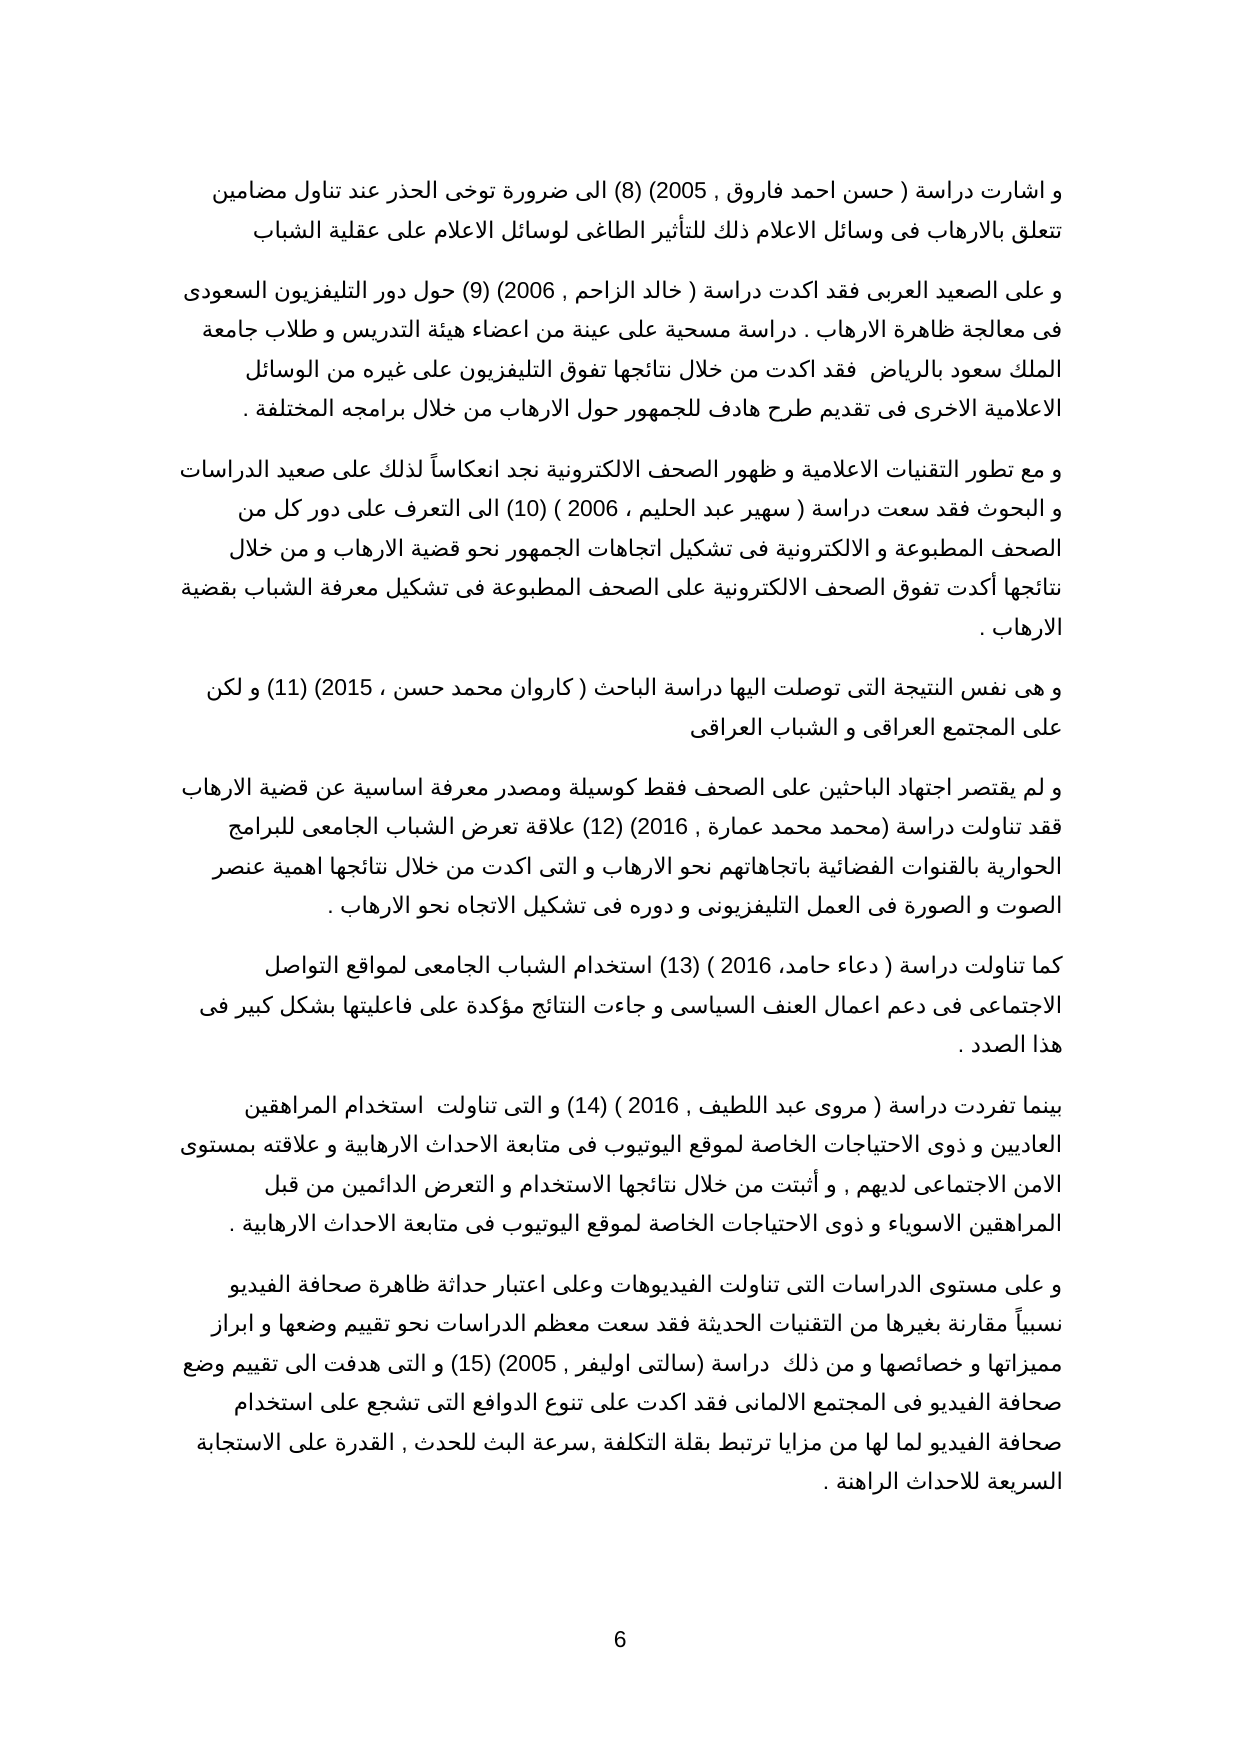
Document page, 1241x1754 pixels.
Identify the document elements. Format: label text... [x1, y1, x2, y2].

text و هى نفس النتيجة التى توصلت اليها دراسة الباحث ( كاروان محمد حسن ، 2015) (11) و لكن على المجتمع العراقى و الشباب العراقى [177, 674, 1063, 740]
text و مع تطور التقنيات الاعلامية و ظهور الصحف الالكترونية نجد انعكاساً لذلك على صعيد الدراسات و البحوث فقد سعت دراسة ( سهير عبد الحليم ، 2006 ) (10) الى التعرف على دور كل من الصحف المطبوعة و الالكترونية فى تشكيل اتجاهات الجمهور نحو قضية الارهاب و من خلال نتائجها أكدت تفوق الصحف الالكترونية على الصحف المطبوعة فى تشكيل معرفة الشباب بقضية الارهاب . [177, 456, 1063, 640]
text بينما تفردت دراسة ( مروى عبد اللطيف , 2016 ) (14) و التى تناولت استخدام المراهقين العاديين و ذوى الاحتياجات الخاصة لموقع اليوتيوب فى متابعة الاحداث الارهابية و علاقته بمستوى الامن الاجتماعى لديهم , و أثبتت من خلال نتائجها الاستخدام و التعرض الدائمين من قبل المراهقين الاسوياء و ذوى الاحتياجات الخاصة لموقع اليوتيوب فى متابعة الاحداث الارهابية . [177, 1092, 1063, 1237]
text كما تناولت دراسة ( دعاء حامد، 2016 ) (13) استخدام الشباب الجامعى لمواقع التواصل الاجتماعى فى دعم اعمال العنف السياسى و جاءت النتائج مؤكدة على فاعليتها بشكل كبير فى هذا الصدد . [177, 952, 1063, 1058]
text و على مستوى الدراسات التى تناولت الفيديوهات وعلى اعتبار حداثة ظاهرة صحافة الفيديو نسبياً مقارنة بغيرها من التقنيات الحديثة فقد سعت معظم الدراسات نحو تقييم وضعها و ابراز مميزاتها و خصائصها و من ذلك دراسة (سالتى اوليفر , 2005) (15) و التى هدفت الى تقييم وضع صحافة الفيديو فى المجتمع الالمانى فقد اكدت على تنوع الدوافع التى تشجع على استخدام صحافة الفيديو لما لها من مزايا ترتبط بقلة التكلفة ,سرعة البث للحدث , القدرة على الاستجابة السريعة للاحداث الراهنة . [177, 1271, 1063, 1494]
text و اشارت دراسة ( حسن احمد فاروق , 2005) (8) الى ضرورة توخى الحذر عند تناول مضامين تتعلق بالارهاب فى وسائل الاعلام ذلك للتأثير الطاغى لوسائل الاعلام على عقلية الشباب [177, 177, 1063, 243]
text و لم يقتصر اجتهاد الباحثين على الصحف فقط كوسيلة ومصدر معرفة اساسية عن قضية الارهاب ققد تناولت دراسة (محمد محمد عمارة , 2016) (12) علاقة تعرض الشباب الجامعى للبرامج الحوارية بالقنوات الفضائية باتجاهاتهم نحو الارهاب و التى اكدت من خلال نتائجها اهمية عنصر الصوت و الصورة فى العمل التليفزيونى و دوره فى تشكيل الاتجاه نحو الارهاب . [177, 774, 1063, 918]
text و على الصعيد العربى فقد اكدت دراسة ( خالد الزاحم , 2006) (9) حول دور التليفزيون السعودى فى معالجة ظاهرة الارهاب . دراسة مسحية على عينة من اعضاء هيئة التدريس و طلاب جامعة الملك سعود بالرياض فقد اكدت من خلال نتائجها تفوق التليفزيون على غيره من الوسائل الاعلامية الاخرى فى تقديم طرح هادف للجمهور حول الارهاب من خلال برامجه المختلفة . [177, 277, 1063, 422]
